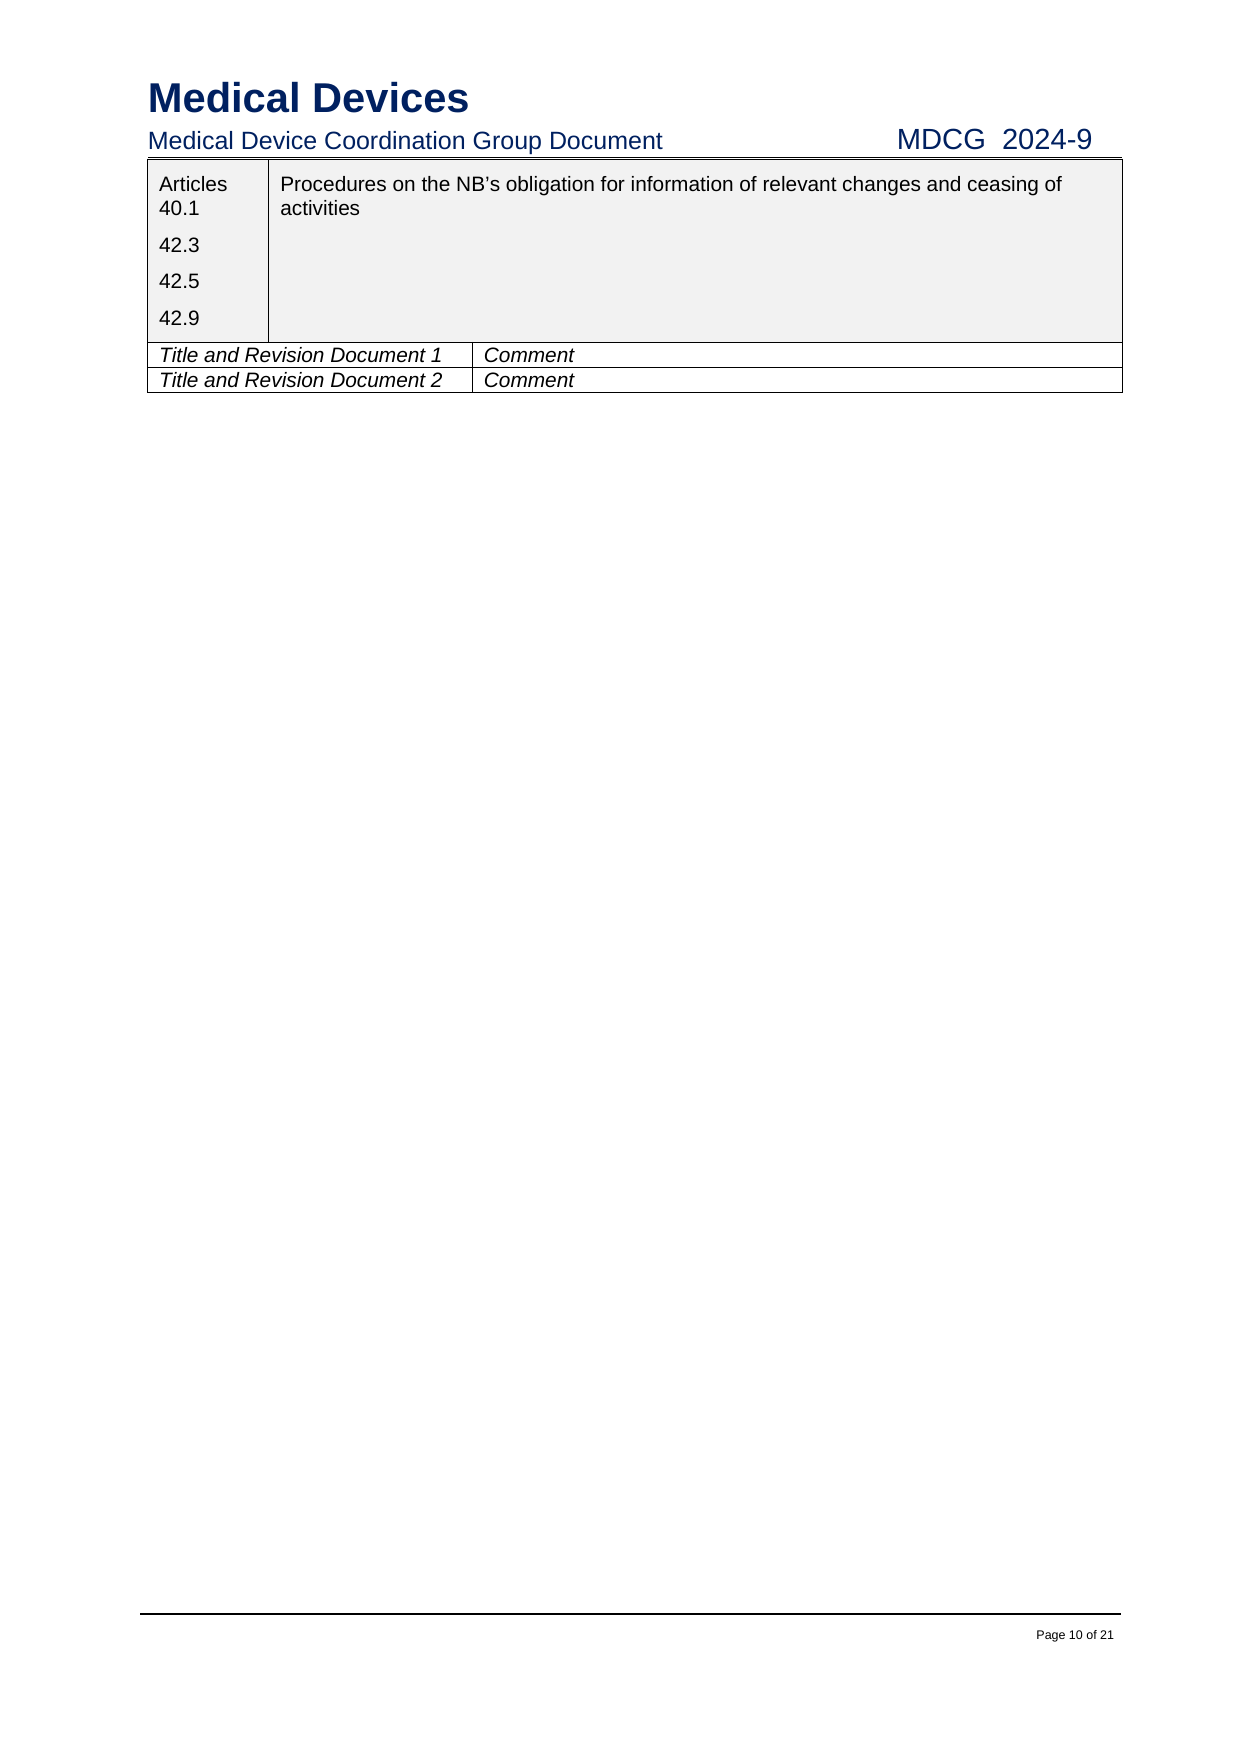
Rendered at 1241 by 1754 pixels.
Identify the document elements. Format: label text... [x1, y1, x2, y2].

table_cell Title and Revision Document 2 [148, 368, 472, 392]
table_cell Procedures on the NB’s obligation for information of relevant changes and ceasing of activities [269, 160, 1122, 342]
table_cell Title and Revision Document 1 [148, 343, 472, 367]
table_cell Comment [473, 343, 1122, 367]
table_cell Articles 40.1 42.3 42.5 42.9 [148, 160, 268, 342]
table_cell Comment [473, 368, 1122, 392]
